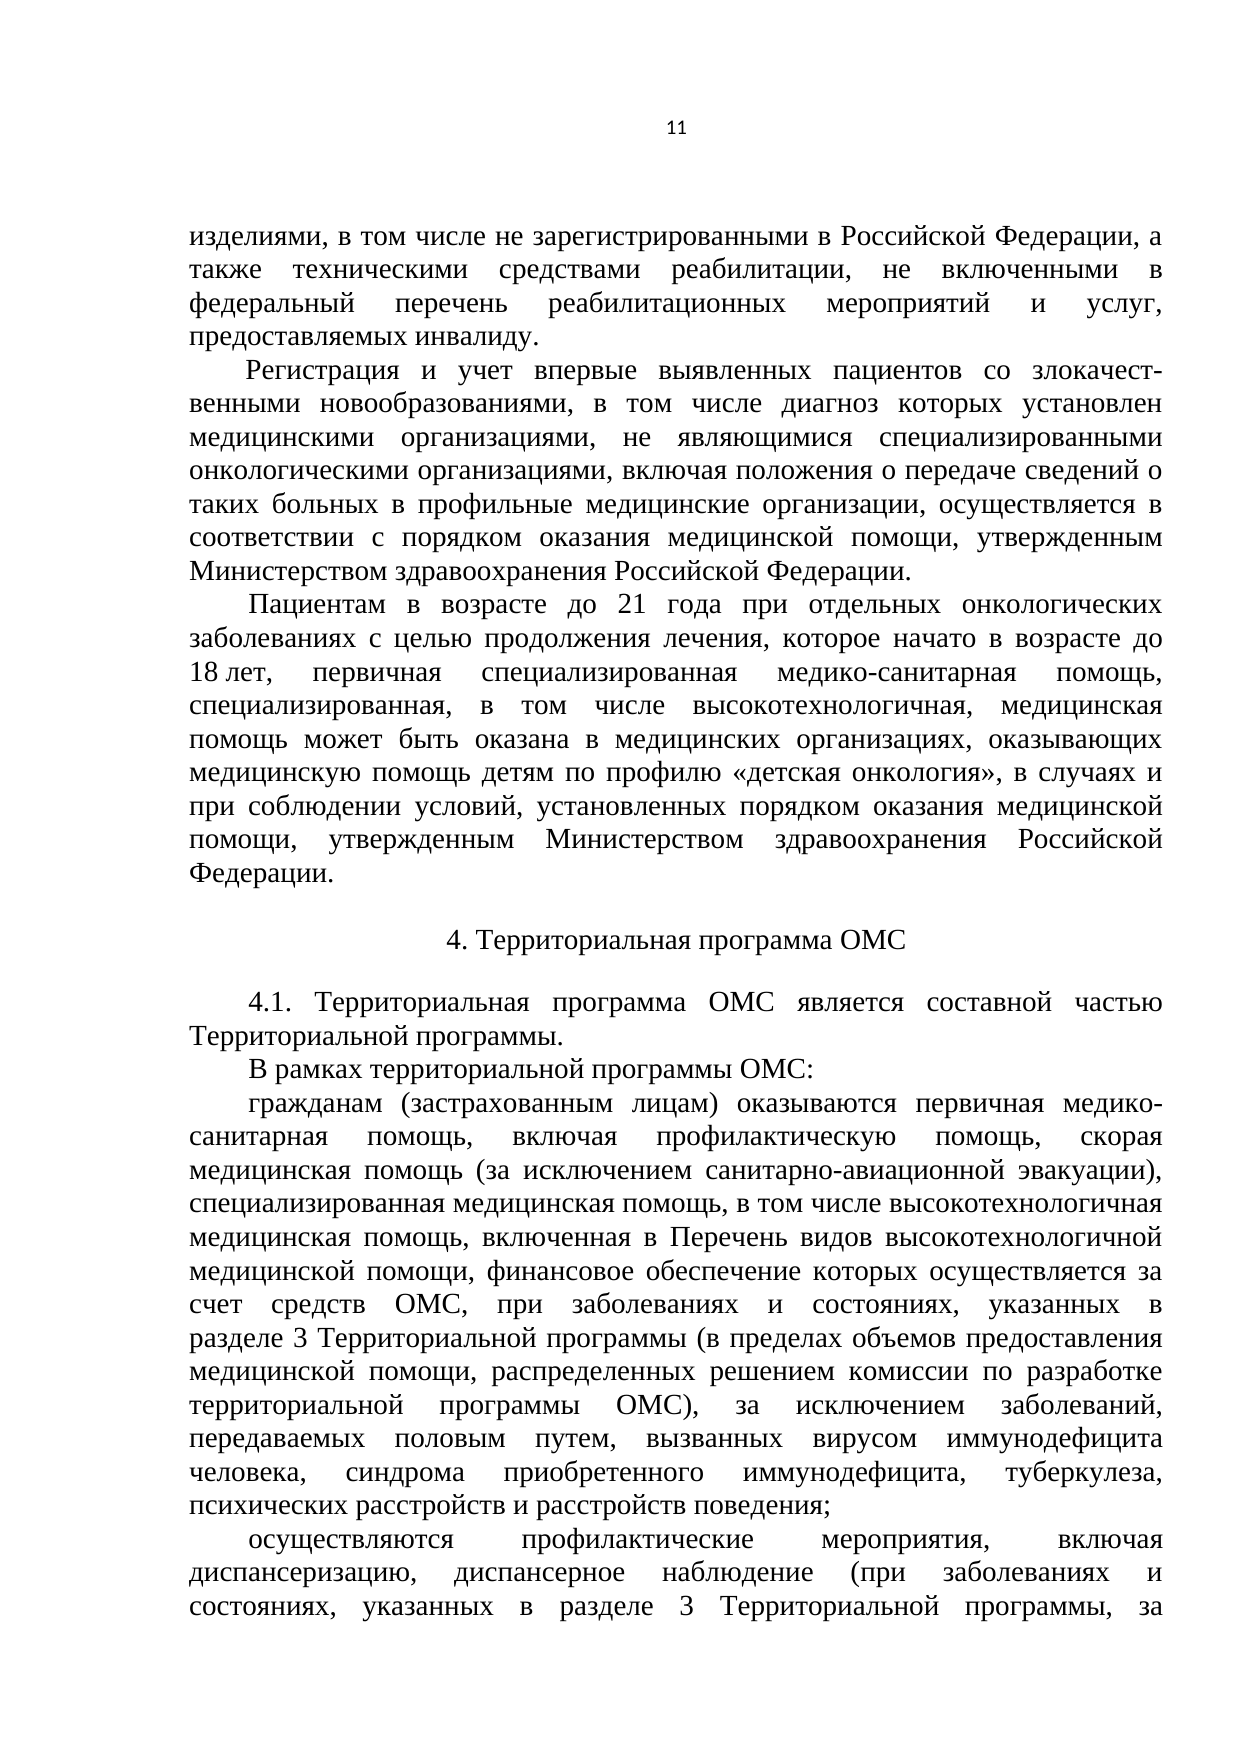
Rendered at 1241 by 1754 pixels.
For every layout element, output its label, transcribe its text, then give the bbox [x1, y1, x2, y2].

text В рамках территориальной программы ОМС: [189, 1051, 1163, 1085]
text Пациентам в возрасте до 21 года при отдельных онкологических заболеваниях с целью продолжения лечения, которое начато в возрасте до 18 лет, первичная специализированная медико-санитарная помощь, специализированная, в том числе высокотехнологичная, медицинская помощь может быть оказана в медицинских организациях, оказывающих медицинскую помощь детям по профилю «детская онкология», в случаях и при соблюдении условий, установленных порядком оказания медицинской помощи, утвержденным Министерством здравоохранения Российской Федерации. [189, 587, 1163, 888]
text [189, 1521, 1163, 1622]
text 4.1. Территориальная программа ОМС является составной частью Территориальной программы. [189, 984, 1163, 1051]
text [189, 218, 1163, 352]
text гражданам (застрахованным лицам) оказываются первичная медико-санитарная помощь, включая профилактическую помощь, скорая медицинская помощь (за исключением санитарно-авиационной эвакуации), специализированная медицинская помощь, в том числе высокотехнологичная медицинская помощь, включенная в Перечень видов высокотехнологичной медицинской помощи, финансовое обеспечение которых осуществляется за счет средств ОМС, при заболеваниях и состояниях, указанных в разделе 3 Территориальной программы (в пределах объемов предоставления медицинской помощи, распределенных решением комиссии по разработке территориальной программы ОМС), за исключением заболеваний, передаваемых половым путем, вызванных вирусом иммунодефицита человека, синдрома приобретенного иммунодефицита, туберкулеза, психических расстройств и расстройств поведения; [189, 1085, 1163, 1521]
text 4. Территориальная программа ОМС [189, 922, 1163, 956]
text Регистрация и учет впервые выявленных пациентов со злокачест-венными новообразованиями, в том числе диагноз которых установлен медицинскими организациями, не являющимися специализированными онкологическими организациями, включая положения о передаче сведений о таких больных в профильные медицинские организации, осуществляется в соответствии с порядком оказания медицинской помощи, утвержденным Министерством здравоохранения Российской Федерации. [189, 352, 1163, 587]
